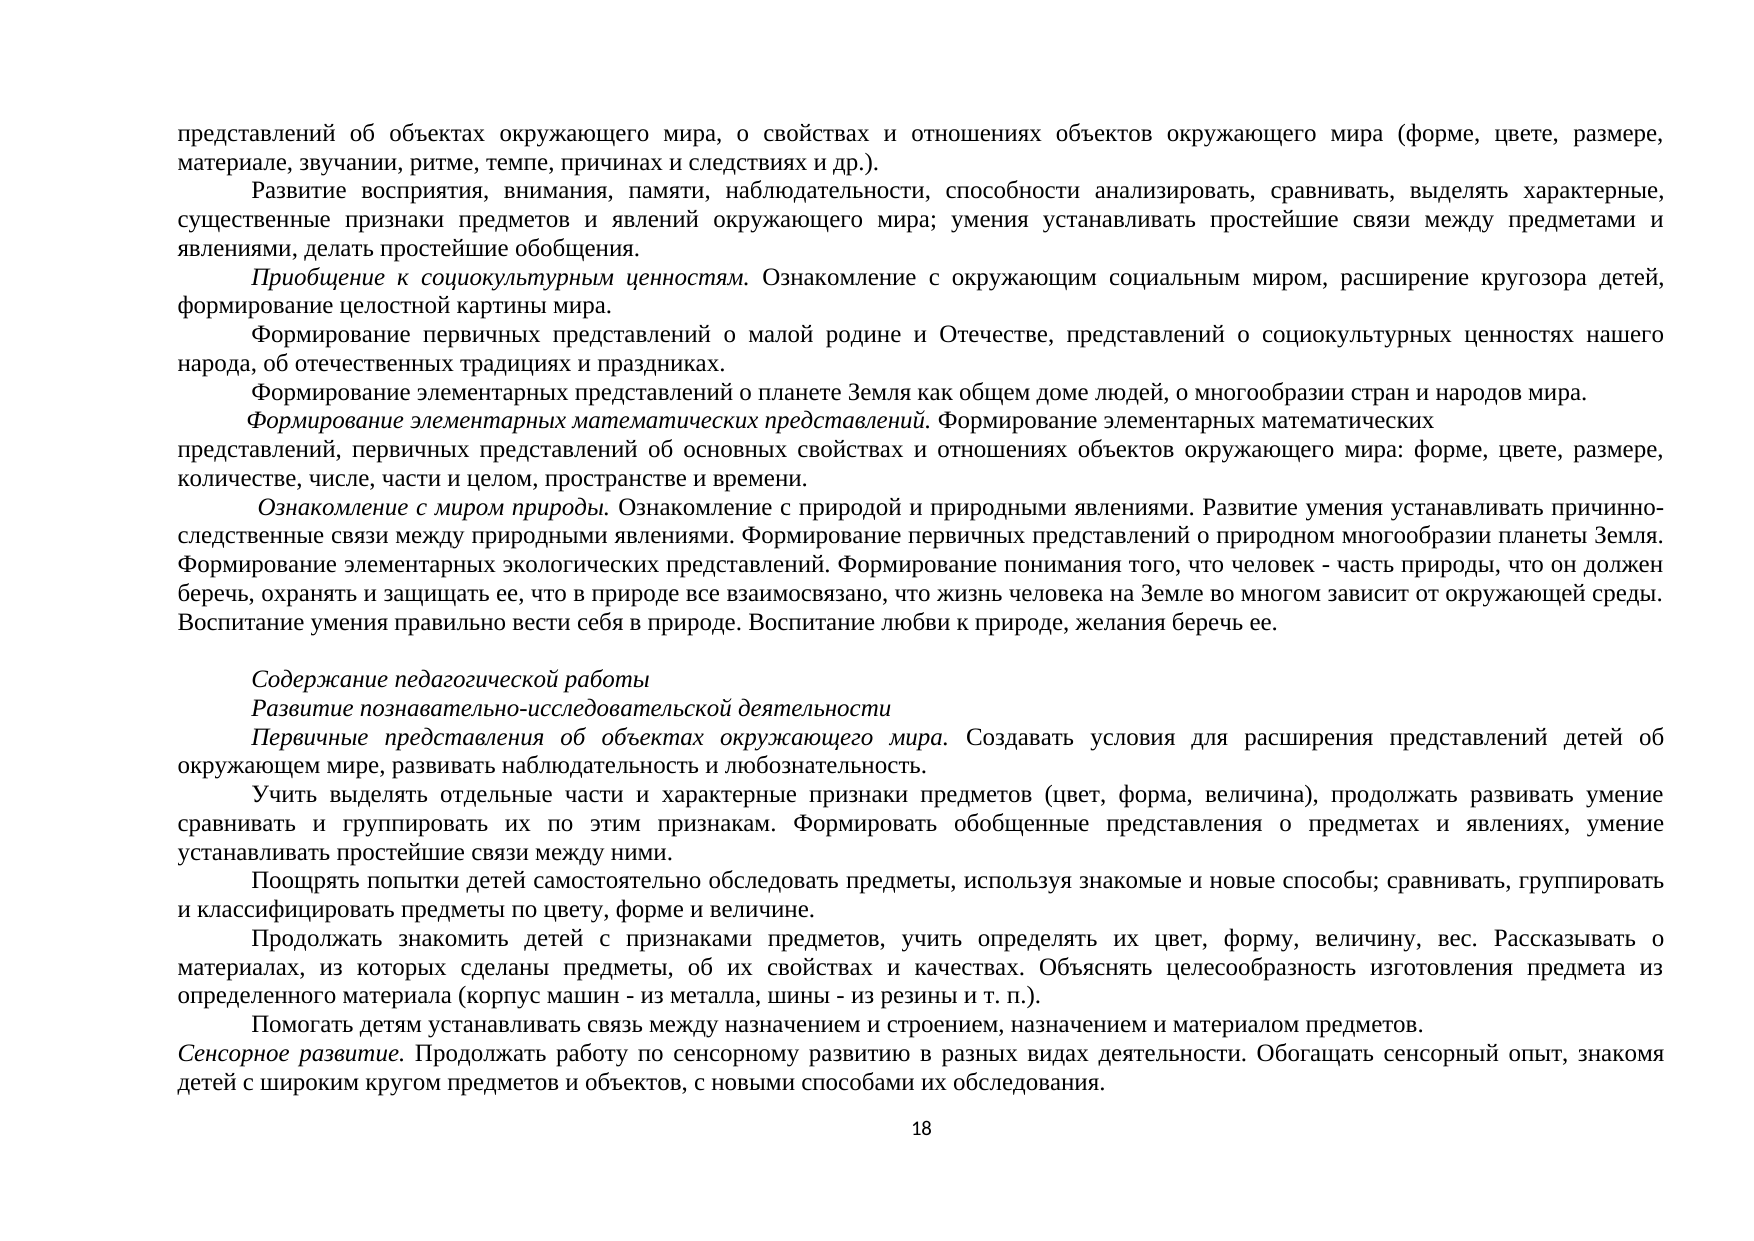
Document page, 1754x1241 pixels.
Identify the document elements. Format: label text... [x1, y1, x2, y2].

text Развитие восприятия, внимания, памяти, наблюдательности, способности анализировать, сравнивать, выделять характерные, существенные признаки предметов и явлений окружающего мира; умения устанавливать простейшие связи между предметами и явлениями, делать простейшие обобщения. [177, 176, 1665, 262]
text Формирование первичных представлений о малой родине и Отечестве, представлений о социокультурных ценностях нашего народа, об отечественных традициях и праздниках. [177, 319, 1665, 377]
text Сенсорное развитие. Продолжать работу по сенсорному развитию в разных видах деятельности. Обогащать сенсорный опыт, знакомя детей с широким кругом предметов и объектов, с новыми способами их обследования. [177, 1038, 1665, 1096]
text Первичные представления об объектах окружающего мира. Создавать условия для расширения представлений детей об окружающем мире, развивать наблюдательность и любознательность. [177, 722, 1665, 779]
text представлений, первичных представлений об основных свойствах и отношениях объектов окружающего мира: форме, цвете, размере, количестве, числе, части и целом, пространстве и времени. [177, 434, 1665, 492]
text Формирование элементарных математических представлений. Формирование элементарных математических [246, 406, 1665, 434]
text Приобщение к социокультурным ценностям. Ознакомление с окружающим социальным миром, расширение кругозора детей, формирование целостной картины мира. [177, 262, 1665, 319]
text Продолжать знакомить детей с признаками предметов, учить определять их цвет, форму, величину, вес. Рассказывать о материалах, из которых сделаны предметы, об их свойствах и качествах. Объяснять целесообразность изготовления предмета из определенного материала (корпус машин - из металла, шины - из резины и т. п.). [177, 923, 1665, 1009]
text Формирование элементарных представлений о планете Земля как общем доме людей, о многообразии стран и народов мира. [177, 377, 1665, 406]
text Поощрять попытки детей самостоятельно обследовать предметы, используя знакомые и новые способы; сравнивать, группировать и классифицировать предметы по цвету, форме и величине. [177, 866, 1665, 923]
text Ознакомление с миром природы. Ознакомление с природой и природными явлениями. Развитие умения устанавливать причинно-следственные связи между природными явлениями. Формирование первичных представлений о природном многообразии планеты Земля. Формирование элементарных экологических представлений. Формирование понимания того, что человек - часть природы, что он должен беречь, охранять и защищать ее, что в природе все взаимосвязано, что жизнь человека на Земле во многом зависит от окружающей среды. Воспитание умения правильно вести себя в природе. Воспитание любви к природе, желания беречь ее. [177, 492, 1665, 636]
text Развитие познавательно-исследовательской деятельности [177, 693, 1665, 722]
text Помогать детям устанавливать связь между назначением и строением, назначением и материалом предметов. [177, 1009, 1665, 1038]
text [177, 118, 1665, 176]
text Содержание педагогической работы [177, 664, 1665, 693]
text Учить выделять отдельные части и характерные признаки предметов (цвет, форма, величина), продолжать развивать умение сравнивать и группировать их по этим признакам. Формировать обобщенные представления о предметах и явлениях, умение устанавливать простейшие связи между ними. [177, 779, 1665, 866]
